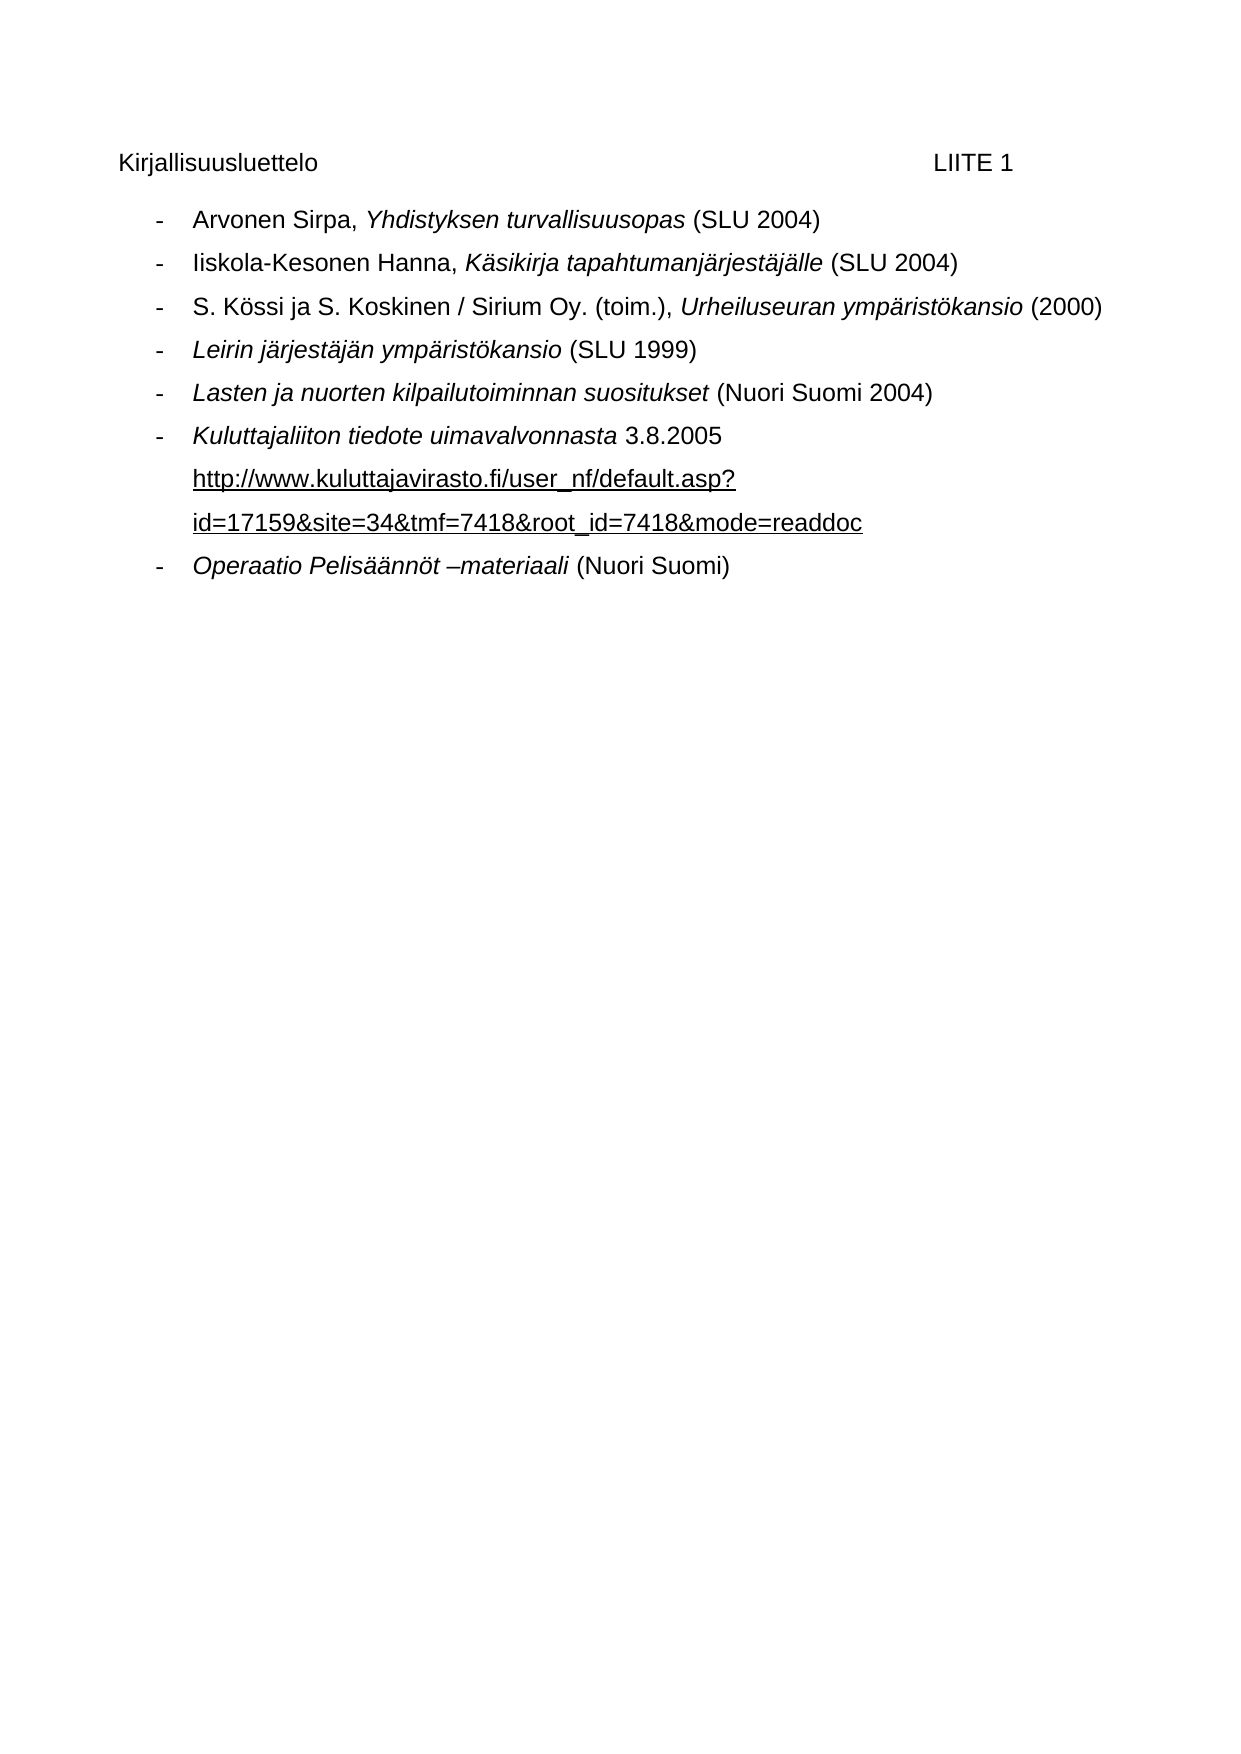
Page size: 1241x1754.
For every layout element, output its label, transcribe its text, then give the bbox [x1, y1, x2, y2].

list Lasten ja nuorten kilpailutoiminnan suositukset (Nuori Suomi 2004) [155, 378, 1122, 407]
list Kuluttajaliiton tiedote uimavalvonnasta 3.8.2005 http://www.kuluttajavirasto.fi/user_nf/default.asp?id=17159&site=34&tmf=7418&root_id=7418&mode=readdoc [155, 421, 1122, 536]
text Kirjallisuusluettelo LIITE 1 [118, 148, 1122, 176]
list S. Kössi ja S. Koskinen / Sirium Oy. (toim.), Urheiluseuran ympäristökansio (2000) [155, 292, 1122, 320]
list Iiskola-Kesonen Hanna, Käsikirja tapahtumanjärjestäjälle (SLU 2004) [155, 248, 1122, 277]
list Operaatio Pelisäännöt –materiaali (Nuori Suomi) [155, 551, 1122, 579]
list Arvonen Sirpa, Yhdistyksen turvallisuusopas (SLU 2004) [155, 205, 1122, 234]
list Leirin järjestäjän ympäristökansio (SLU 1999) [155, 335, 1122, 364]
